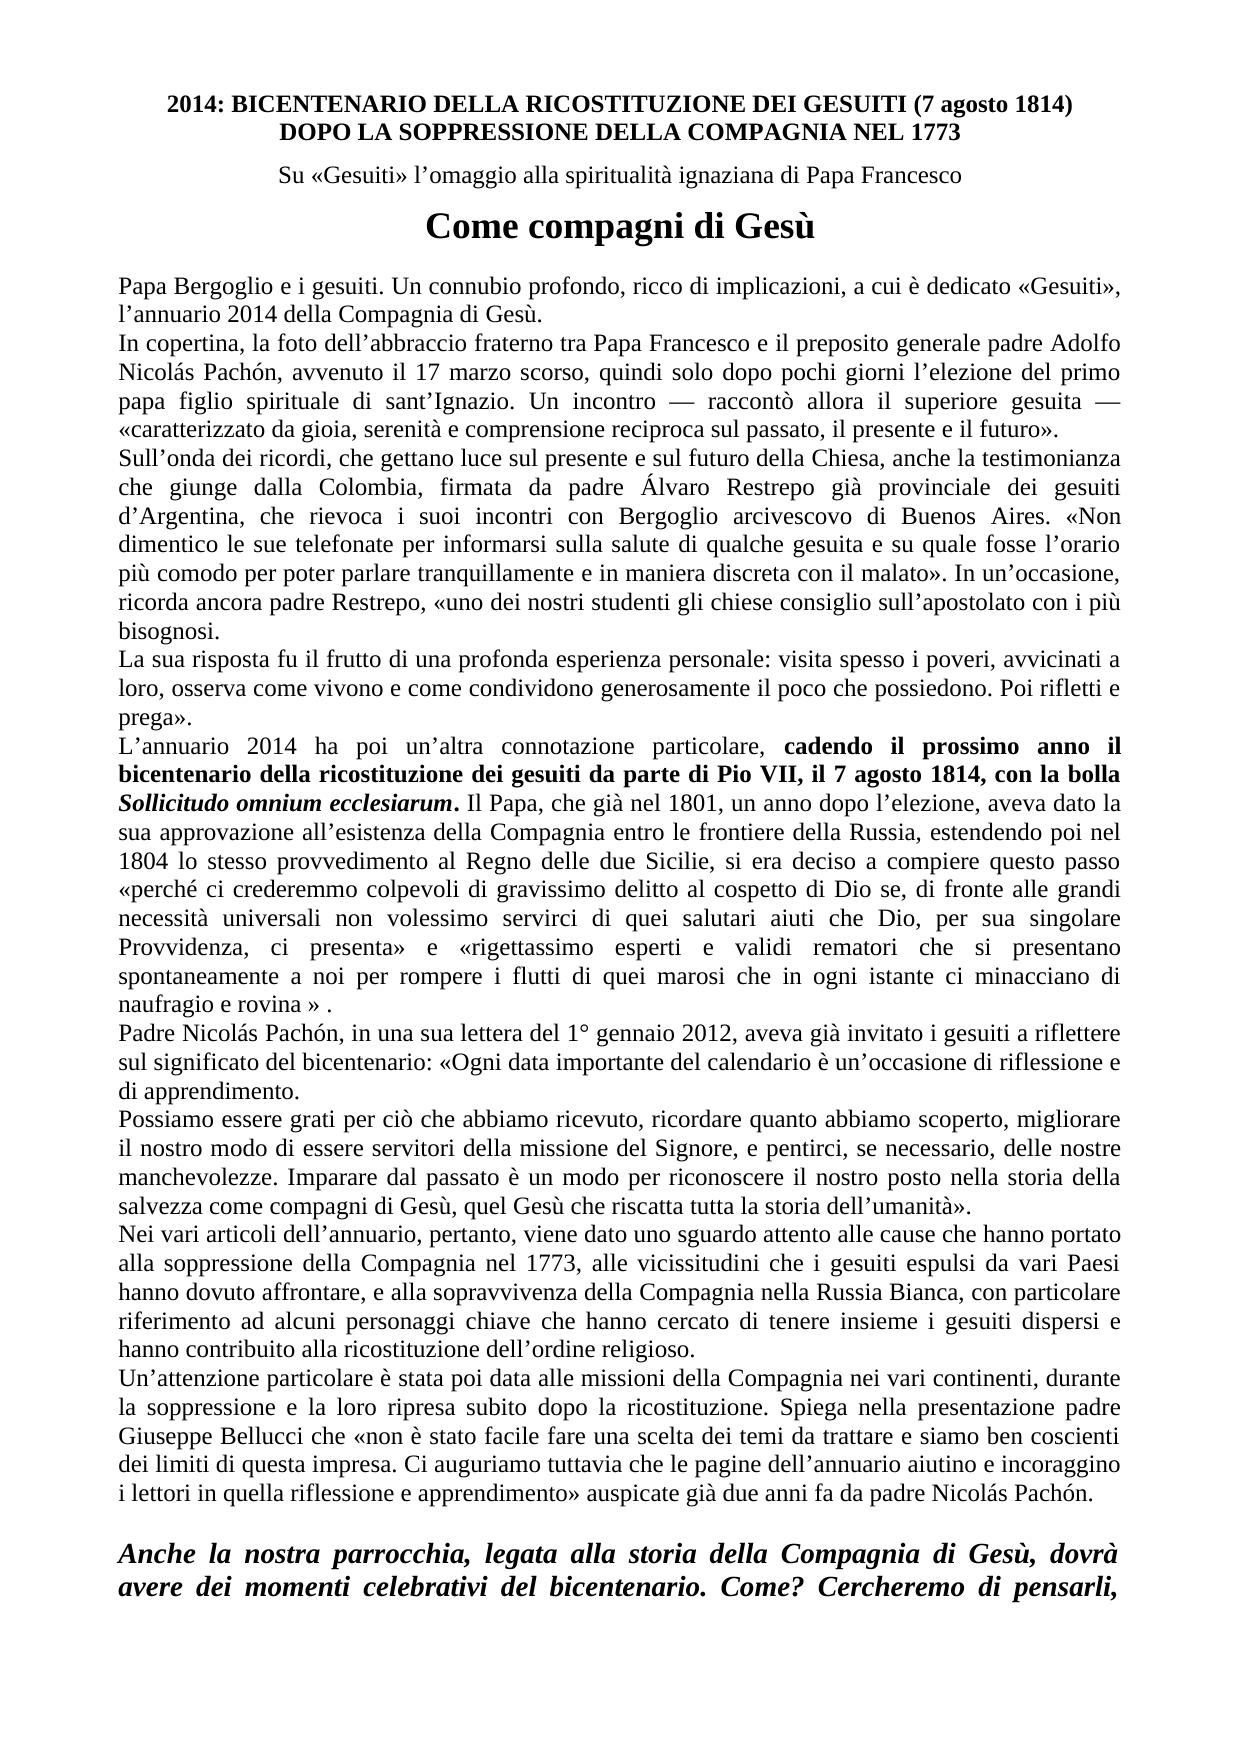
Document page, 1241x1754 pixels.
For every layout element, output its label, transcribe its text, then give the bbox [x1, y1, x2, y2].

text Come compagni di Gesù [118, 204, 1122, 247]
text 2014: BICENTENARIO DELLA RICOSTITUZIONE DEI GESUITI (7 agosto 1814) [118, 89, 1122, 117]
text Un’attenzione particolare è stata poi data alle missioni della Compagnia nei vari continenti, durante la soppressione e la loro ripresa subito dopo la ricostituzione. Spiega nella presentazione padre Giuseppe Bellucci che «non è stato facile fare una scelta dei temi da trattare e siamo ben coscienti dei limiti di questa impresa. Ci auguriamo tuttavia che le pagine dell’annuario aiutino e incoraggino i lettori in quella riflessione e apprendimento» auspicate già due anni fa da padre Nicolás Pachón. [118, 1363, 1122, 1507]
text Nei vari articoli dell’annuario, pertanto, viene dato uno sguardo attento alle cause che hanno portato alla soppressione della Compagnia nel 1773, alle vicissitudini che i gesuiti espulsi da vari Paesi hanno dovuto affrontare, e alla sopravvivenza della Compagnia nella Russia Bianca, con particolare riferimento ad alcuni personaggi chiave che hanno cercato di tenere insieme i gesuiti dispersi e hanno contribuito alla ricostituzione dell’ordine religioso. [118, 1219, 1122, 1363]
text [118, 1536, 1122, 1603]
text Sull’onda dei ricordi, che gettano luce sul presente e sul futuro della Chiesa, anche la testimonianza che giunge dalla Colombia, firmata da padre Álvaro Restrepo già provinciale dei gesuiti d’Argentina, che rievoca i suoi incontri con Bergoglio arcivescovo di Buenos Aires. «Non dimentico le sue telefonate per informarsi sulla salute di qualche gesuita e su quale fosse l’orario più comodo per poter parlare tranquillamente e in maniera discreta con il malato». In un’occasione, ricorda ancora padre Restrepo, «uno dei nostri studenti gli chiese consiglio sull’apostolato con i più bisognosi. [118, 443, 1122, 644]
text Papa Bergoglio e i gesuiti. Un connubio profondo, ricco di implicazioni, a cui è dedicato «Gesuiti», l’annuario 2014 della Compagnia di Gesù. [118, 271, 1122, 328]
text Padre Nicolás Pachón, in una sua lettera del 1° gennaio 2012, aveva già invitato i gesuiti a riflettere sul significato del bicentenario: «Ogni data importante del calendario è un’occasione di riflessione e di apprendimento. [118, 1018, 1122, 1104]
text L’annuario 2014 ha poi un’altra connotazione particolare, cadendo il prossimo anno il bicentenario della ricostituzione dei gesuiti da parte di Pio VII, il 7 agosto 1814, con la bolla Sollicitudo omnium ecclesiarum. Il Papa, che già nel 1801, un anno dopo l’elezione, aveva dato la sua approvazione all’esistenza della Compagnia entro le frontiere della Russia, estendendo poi nel 1804 lo stesso provvedimento al Regno delle due Sicilie, si era deciso a compiere questo passo «perché ci crederemmo colpevoli di gravissimo delitto al cospetto di Dio se, di fronte alle grandi necessità universali non volessimo servirci di quei salutari aiuti che Dio, per sua singolare Provvidenza, ci presenta» e «rigettassimo esperti e validi rematori che si presentano spontaneamente a noi per rompere i flutti di quei marosi che in ogni istante ci minacciano di naufragio e rovina » . [118, 731, 1122, 1018]
text Possiamo essere grati per ciò che abbiamo ricevuto, ricordare quanto abbiamo scoperto, migliorare il nostro modo di essere servitori della missione del Signore, e pentirci, se necessario, delle nostre manchevolezze. Imparare dal passato è un modo per riconoscere il nostro posto nella storia della salvezza come compagni di Gesù, quel Gesù che riscatta tutta la storia dell’umanità». [118, 1104, 1122, 1219]
text DOPO LA SOPPRESSIONE DELLA COMPAGNIA NEL 1773 [118, 117, 1122, 146]
text Su «Gesuiti» l’omaggio alla spiritualità ignaziana di Papa Francesco [118, 161, 1122, 189]
text La sua risposta fu il frutto di una profonda esperienza personale: visita spesso i poveri, avvicinati a loro, osserva come vivono e come condividono generosamente il poco che possiedono. Poi rifletti e prega». [118, 644, 1122, 731]
text In copertina, la foto dell’abbraccio fraterno tra Papa Francesco e il preposito generale padre Adolfo Nicolás Pachón, avvenuto il 17 marzo scorso, quindi solo dopo pochi giorni l’elezione del primo papa figlio spirituale di sant’Ignazio. Un incontro — raccontò allora il superiore gesuita — «caratterizzato da gioia, serenità e comprensione reciproca sul passato, il presente e il futuro». [118, 328, 1122, 443]
